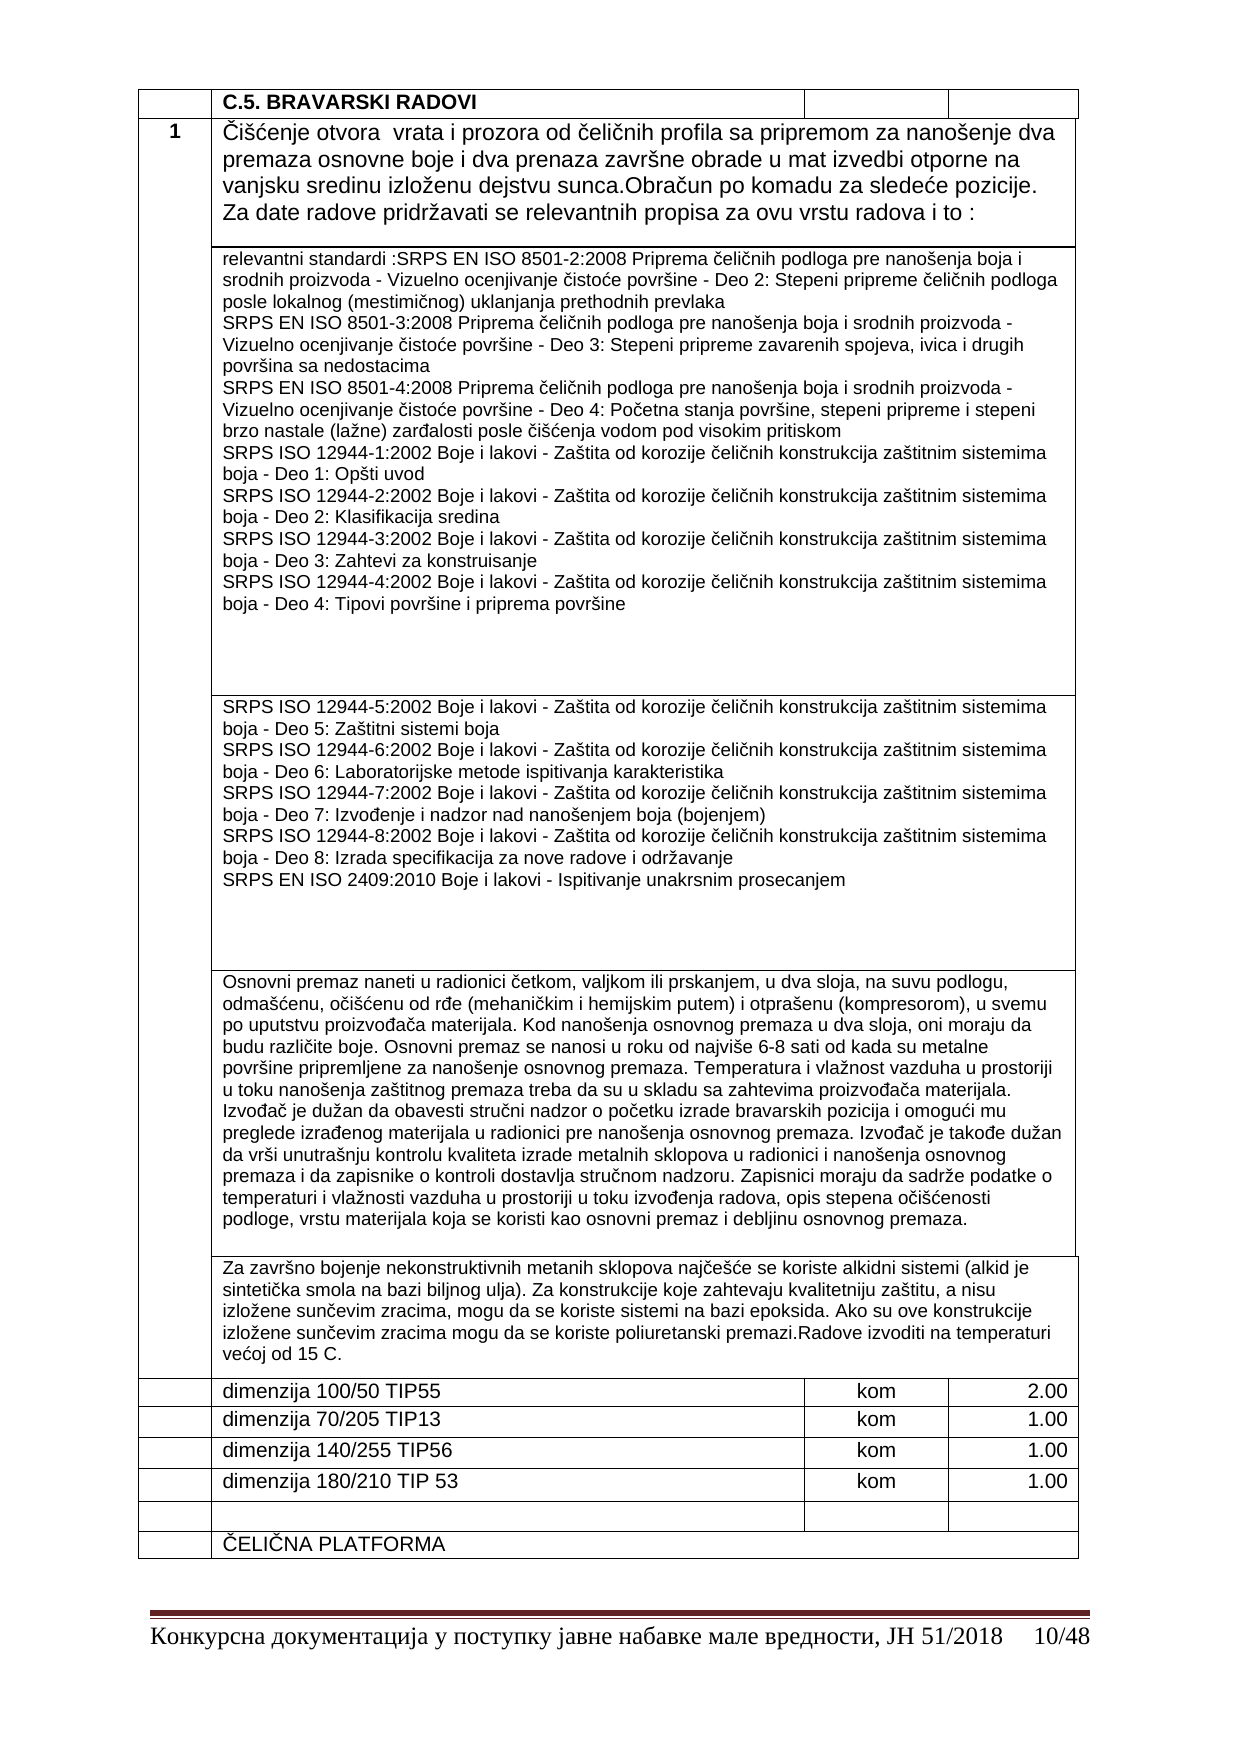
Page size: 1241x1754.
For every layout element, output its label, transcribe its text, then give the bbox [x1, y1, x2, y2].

table_cell Čišćenje otvora vrata i prozora od čeličnih profila sa pripremom za nanošenje dva premaza osnovne boje i dva prenaza završne obrade u mat izvedbi otporne na vanjsku sredinu izloženu dejstvu sunca.Obračun po komadu za sledeće pozicije. Za date radove pridržavati se relevantnih propisa za ovu vrstu radova i to : [212, 119, 1075, 246]
table_cell [139, 90, 211, 118]
table_cell ČELIČNA PLATFORMA [212, 1532, 1078, 1557]
table_cell [805, 90, 948, 118]
table_cell Za završno bojenje nekonstruktivnih metanih sklopova najčešće se koriste alkidni sistemi (alkid je sintetička smola na bazi biljnog ulja). Za konstrukcije koje zahtevaju kvalitetniju zaštitu, a nisu izložene sunčevim zracima, mogu da se koriste sistemi na bazi epoksida. Ako su ove konstrukcije izložene sunčevim zracima mogu da se koriste poliuretanski premazi.Radove izvoditi na temperaturi većoj od 15 C. [212, 1257, 1078, 1378]
table_cell kom [805, 1379, 948, 1406]
table_cell [139, 1532, 211, 1557]
table_cell [139, 1438, 211, 1468]
table_cell [139, 1502, 211, 1531]
table_cell [139, 1469, 211, 1501]
table_cell kom [805, 1469, 948, 1501]
table_cell 1.00 [949, 1469, 1078, 1501]
table_cell SRPS ISO 12944-5:2002 Boje i lakovi - Zaštita od korozije čeličnih konstrukcija zaštitnim sistemima boja - Deo 5: Zaštitni sistemi boja SRPS ISO 12944-6:2002 Boje i lakovi - Zaštita od korozije čeličnih konstrukcija zaštitnim sistemima boja - Deo 6: Laboratorijske metode ispitivanja karakteristika SRPS ISO 12944-7:2002 Boje i lakovi - Zaštita od korozije čeličnih konstrukcija zaštitnim sistemima boja - Deo 7: Izvođenje i nadzor nad nanošenjem boja (bojenjem) SRPS ISO 12944-8:2002 Boje i lakovi - Zaštita od korozije čeličnih konstrukcija zaštitnim sistemima boja - Deo 8: Izrada specifikacija za nove radove i održavanje SRPS EN ISO 2409:2010 Boje i lakovi - Ispitivanje unakrsnim prosecanjem [212, 696, 1075, 970]
table_cell 1.00 [949, 1438, 1078, 1468]
table_cell [949, 1502, 1078, 1531]
table_cell 2.00 [949, 1379, 1078, 1406]
table_cell [949, 90, 1078, 118]
table_cell relevantni standardi :SRPS EN ISO 8501-2:2008 Priprema čeličnih podloga pre nanošenja boja i srodnih proizvoda - Vizuelno ocenjivanje čistoće površine - Deo 2: Stepeni pripreme čeličnih podloga posle lokalnog (mestimičnog) uklanjanja prethodnih prevlaka SRPS EN ISO 8501-3:2008 Priprema čeličnih podloga pre nanošenja boja i srodnih proizvoda - Vizuelno ocenjivanje čistoće površine - Deo 3: Stepeni pripreme zavarenih spojeva, ivica i drugih površina sa nedostacima SRPS EN ISO 8501-4:2008 Priprema čeličnih podloga pre nanošenja boja i srodnih proizvoda - Vizuelno ocenjivanje čistoće površine - Deo 4: Početna stanja površine, stepeni pripreme i stepeni brzo nastale (lažne) zarđalosti posle čišćenja vodom pod visokim pritiskom SRPS ISO 12944-1:2002 Boje i lakovi - Zaštita od korozije čeličnih konstrukcija zaštitnim sistemima boja - Deo 1: Opšti uvod SRPS ISO 12944-2:2002 Boje i lakovi - Zaštita od korozije čeličnih konstrukcija zaštitnim sistemima boja - Deo 2: Klasifikacija sredina SRPS ISO 12944-3:2002 Boje i lakovi - Zaštita od korozije čeličnih konstrukcija zaštitnim sistemima boja - Deo 3: Zahtevi za konstruisanje SRPS ISO 12944-4:2002 Boje i lakovi - Zaštita od korozije čeličnih konstrukcija zaštitnim sistemima boja - Deo 4: Tipovi površine i priprema površine [212, 248, 1075, 695]
table_cell [139, 1407, 211, 1437]
table_cell [805, 1502, 948, 1531]
table_cell kom [805, 1438, 948, 1468]
table_cell [139, 1379, 211, 1406]
table_cell dimenzija 180/210 TIP 53 [212, 1469, 804, 1501]
table_cell [212, 1502, 804, 1531]
table_cell 1.00 [949, 1407, 1078, 1437]
table_cell dimenzija 70/205 TIP13 [212, 1407, 804, 1437]
table_cell C.5. BRAVARSKI RADOVI [212, 90, 804, 118]
table_cell dimenzija 140/255 TIP56 [212, 1438, 804, 1468]
table_cell Osnovni premaz naneti u radionici četkom, valjkom ili prskanjem, u dva sloja, na suvu podlogu, odmašćenu, očišćenu od rđe (mehaničkim i hemijskim putem) i otprašenu (kompresorom), u svemu po uputstvu proizvođača materijala. Kod nanošenja osnovnog premaza u dva sloja, oni moraju da budu različite boje. Osnovni premaz se nanosi u roku od najviše 6-8 sati od kada su metalne površine pripremljene za nanošenje osnovnog premaza. Temperatura i vlažnost vazduha u prostoriji u toku nanošenja zaštitnog premaza treba da su u skladu sa zahtevima proizvođača materijala. Izvođač je dužan da obavesti stručni nadzor o početku izrade bravarskih pozicija i omogući mu preglede izrađenog materijala u radionici pre nanošenja osnovnog premaza. Izvođač je takođe dužan da vrši unutrašnju kontrolu kvaliteta izrade metalnih sklopova u radionici i nanošenja osnovnog premaza i da zapisnike o kontroli dostavlja stručnom nadzoru. Zapisnici moraju da sadrže podatke o temperaturi i vlažnosti vazduha u prostoriji u toku izvođenja radova, opis stepena očišćenosti podloge, vrstu materijala koja se koristi kao osnovni premaz i debljinu osnovnog premaza. [212, 971, 1075, 1256]
table_cell dimenzija 100/50 TIP55 [212, 1379, 804, 1406]
table_cell 1 [139, 119, 211, 1378]
table_cell kom [805, 1407, 948, 1437]
